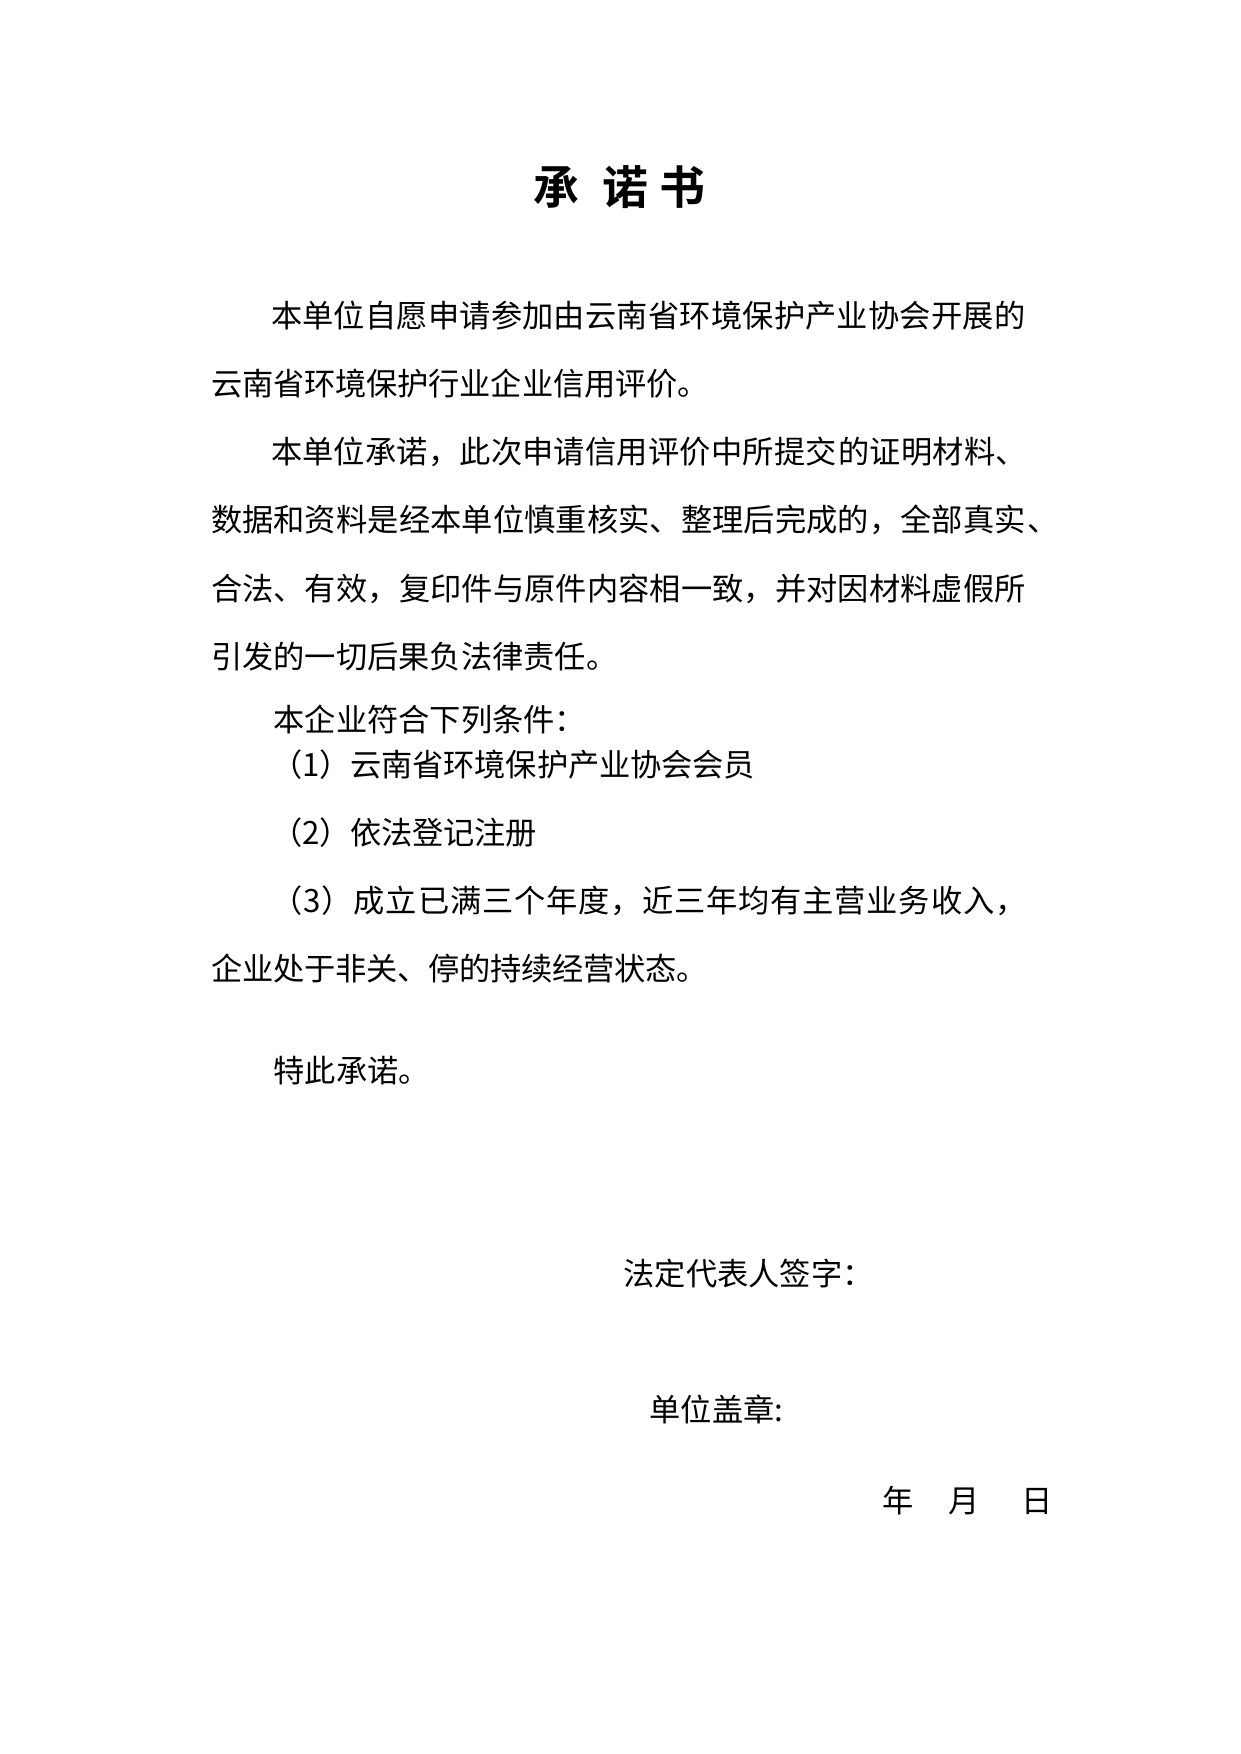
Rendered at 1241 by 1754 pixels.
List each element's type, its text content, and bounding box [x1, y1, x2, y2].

subtitle （1）云南省环境保护产业协会会员 [211, 740, 1027, 785]
subtitle 本单位承诺，此次申请信用评价中所提交的证明材料、数据和资料是经本单位慎重核实、整理后完成的，全部真实、合法、有效，复印件与原件内容相一致，并对因材料虚假所引发的一切后果负法律责任。 [211, 427, 1027, 677]
text 特此承诺。 [273, 1047, 1053, 1092]
subtitle 本单位自愿申请参加由云南省环境保护产业协会开展的云南省环境保护行业企业信用评价。 [211, 291, 1027, 404]
text 承 诺 书 [187, 151, 1051, 218]
subtitle （2）依法登记注册 [211, 808, 1027, 853]
text 年 月 日 [187, 1476, 1053, 1521]
text 单位盖章: [438, 1385, 994, 1430]
text 法定代表人签字： [623, 1249, 1053, 1294]
subtitle （3）成立已满三个年度，近三年均有主营业务收入，企业处于非关、停的持续经营状态。 [211, 876, 1027, 990]
text 本企业符合下列条件： [273, 700, 1053, 740]
